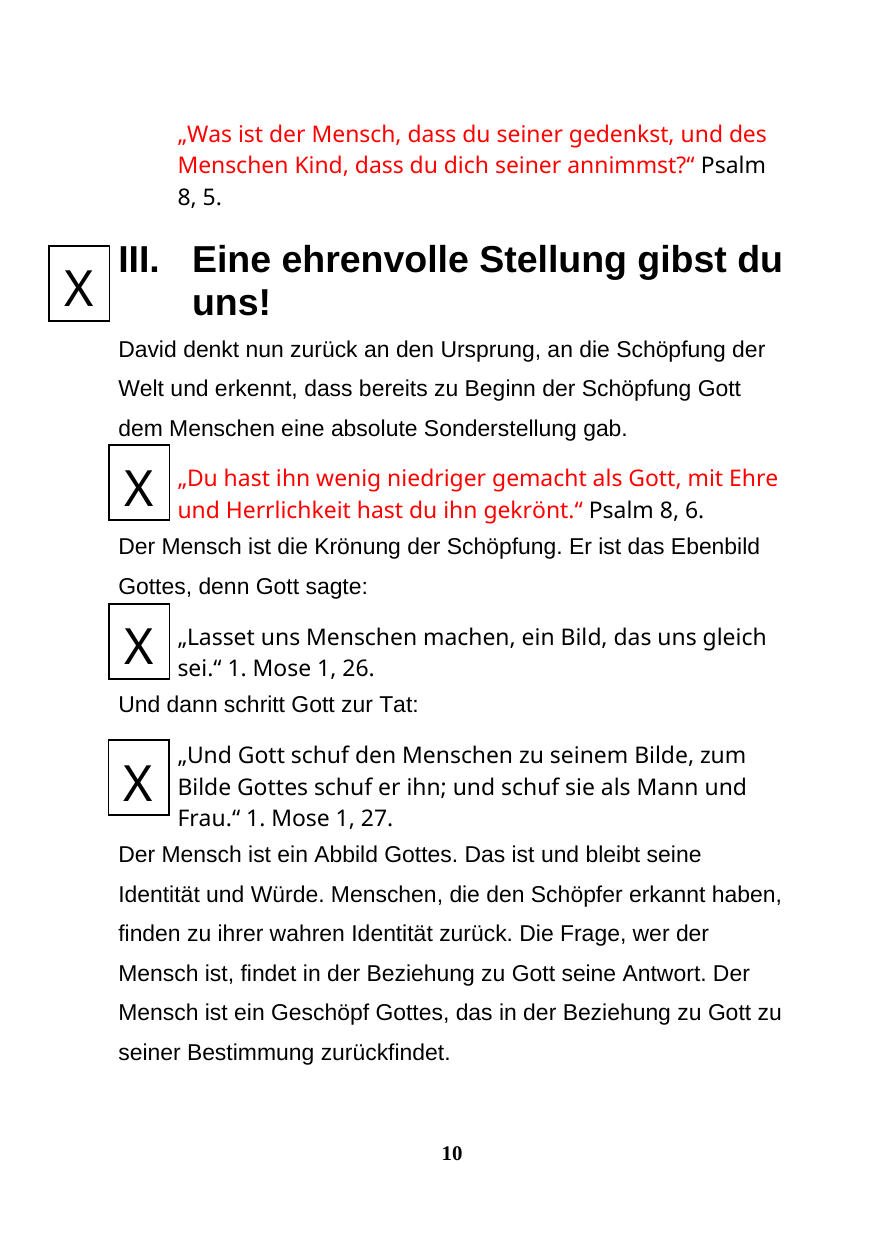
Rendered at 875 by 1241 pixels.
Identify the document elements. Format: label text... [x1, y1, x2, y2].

subtitle Eine ehrenvolle Stellung gibst du uns! [118, 237, 785, 323]
text Der Mensch ist die Krönung der Schöpfung. Er ist das Ebenbild Gottes, denn Gott sagte: [118, 533, 785, 599]
text „Du hast ihn wenig niedriger gemacht als Gott, mit Ehre und Herrlichkeit hast du ihn gekrönt.“ Psalm 8, 6. [177, 462, 785, 525]
text „Lasset uns Menschen machen, ein Bild, das uns gleich sei.“ 1. Mose 1, 26. [177, 621, 785, 683]
text „Und Gott schuf den Menschen zu seinem Bilde, zum Bilde Gottes schuf er ihn; und schuf sie als Mann und Frau.“ 1. Mose 1, 27. [177, 739, 785, 833]
text Und dann schritt Gott zur Tat: [118, 691, 785, 718]
text Der Mensch ist ein Abbild Gottes. Das ist und bleibt seine Identität und Würde. Menschen, die den Schöpfer erkannt haben, finden zu ihrer wahren Identität zurück. Die Frage, wer der Mensch ist, findet in der Beziehung zu Gott seine Antwort. Der Mensch ist ein Geschöpf Gottes, das in der Beziehung zu Gott zu seiner Bestimmung zurückfindet. [118, 841, 785, 1065]
text David denkt nun zurück an den Ursprung, an die Schöpfung der Welt und erkennt, dass bereits zu Beginn der Schöpfung Gott dem Menschen eine absolute Sonderstellung gab. [118, 336, 785, 441]
text „Was ist der Mensch, dass du seiner gedenkst, und des Menschen Kind, dass du dich seiner annimmst?“ Psalm 8, 5. [177, 118, 785, 212]
